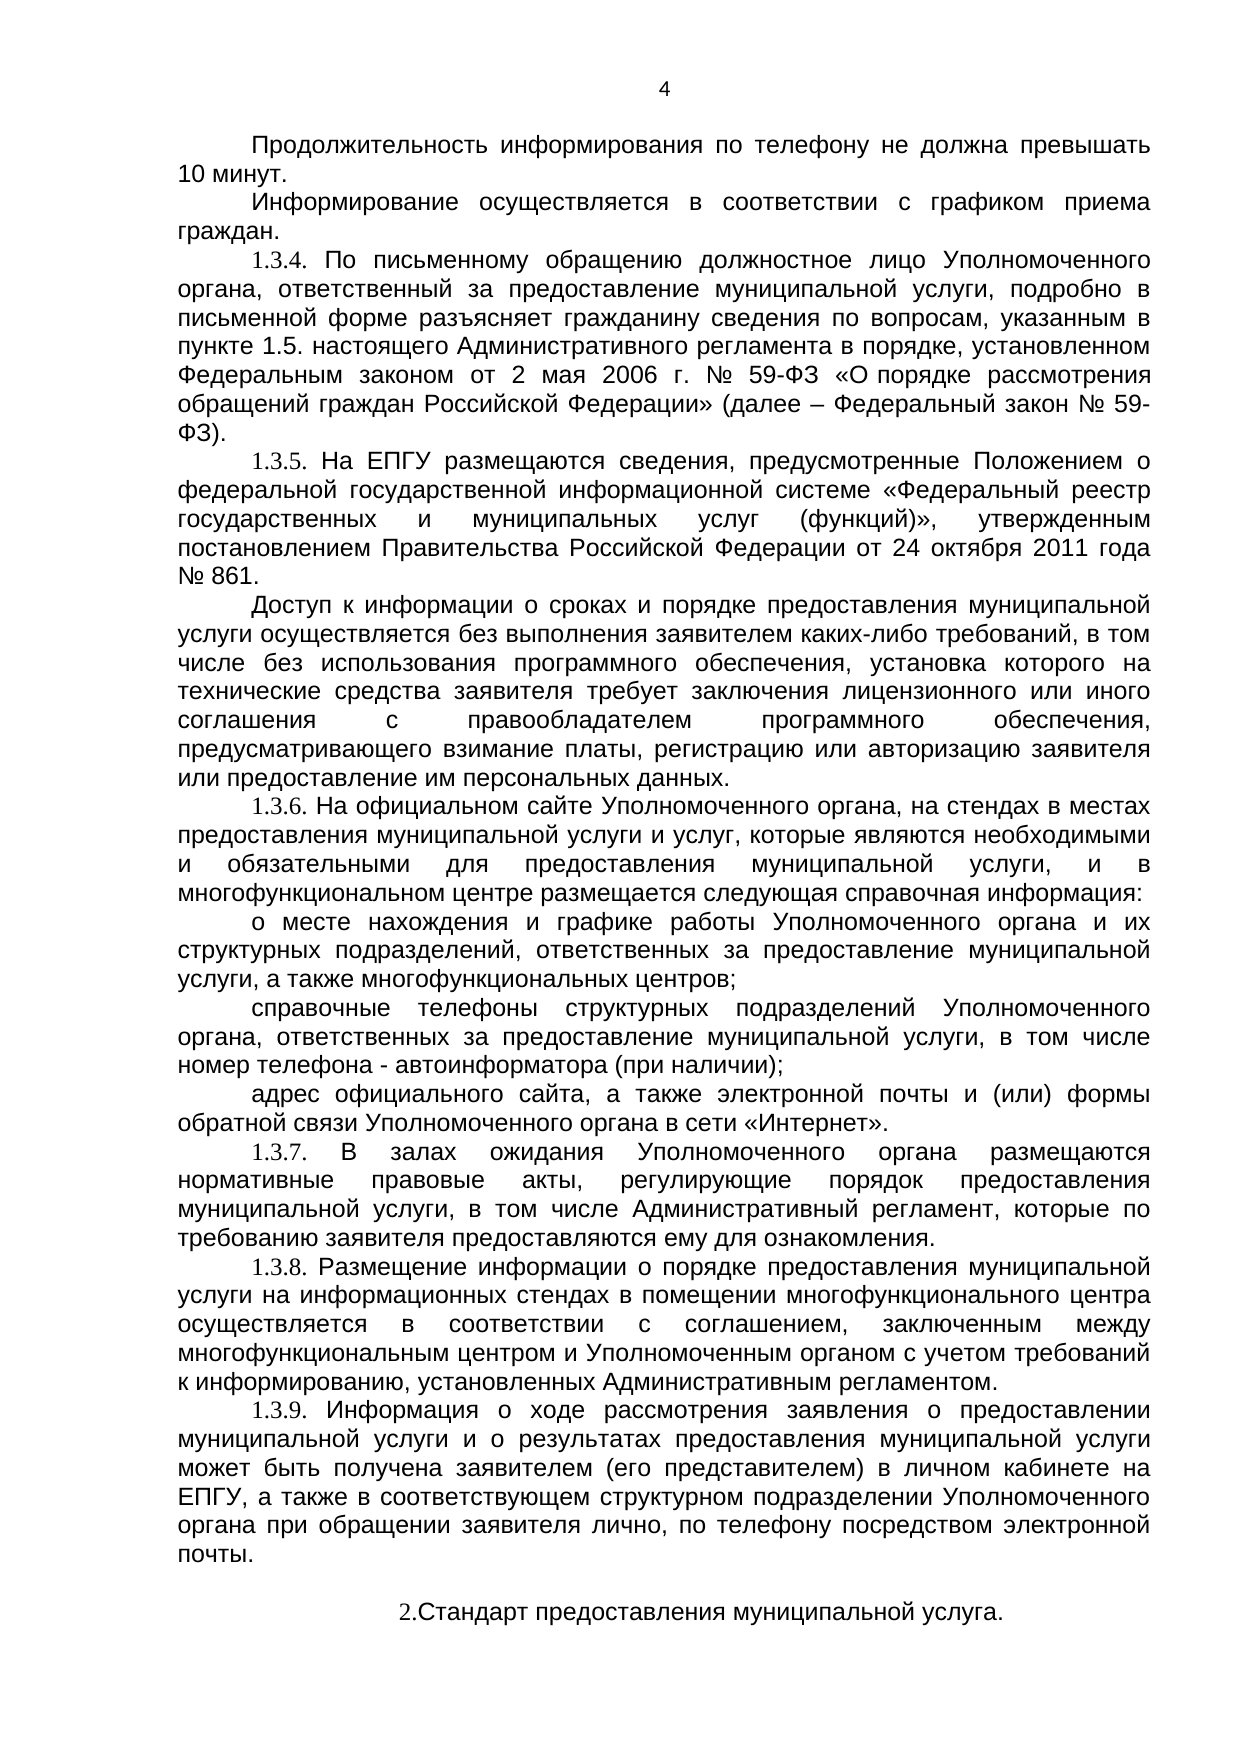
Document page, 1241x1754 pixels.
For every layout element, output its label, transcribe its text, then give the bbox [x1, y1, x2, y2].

text Доступ к информации о сроках и порядке предоставления муниципальной услуги осуществляется без выполнения заявителем каких-либо требований, в том числе без использования программного обеспечения, установка которого на технические средства заявителя требует заключения лицензионного или иного соглашения с правообладателем программного обеспечения, предусматривающего взимание платы, регистрацию или авторизацию заявителя или предоставление им персональных данных. [177, 590, 1152, 791]
text о месте нахождения и графике работы Уполномоченного органа и их структурных подразделений, ответственных за предоставление муниципальной услуги, а также многофункциональных центров; [177, 906, 1152, 993]
text 1.3.9. Информация о ходе рассмотрения заявления о предоставлении муниципальной услуги и о результатах предоставления муниципальной услуги может быть получена заявителем (его представителем) в личном кабинете на ЕПГУ, а также в соответствующем структурном подразделении Уполномоченного органа при обращении заявителя лично, по телефону посредством электронной почты. [177, 1395, 1152, 1568]
text Информирование осуществляется в соответствии с графиком приема граждан. [177, 187, 1152, 245]
text 1.3.4. По письменному обращению должностное лицо Уполномоченного органа, ответственный за предоставление муниципальной услуги, подробно в письменной форме разъясняет гражданину сведения по вопросам, указанным в пункте 1.5. настоящего Административного регламента в порядке, установленном Федеральным законом от 2 мая 2006 г. № 59-ФЗ «О порядке рассмотрения обращений граждан Российской Федерации» (далее – Федеральный закон № 59-ФЗ). [177, 245, 1152, 446]
text 1.3.6. На официальном сайте Уполномоченного органа, на стендах в местах предоставления муниципальной услуги и услуг, которые являются необходимыми и обязательными для предоставления муниципальной услуги, и в многофункциональном центре размещается следующая справочная информация: [177, 791, 1152, 906]
text 1.3.5. На ЕПГУ размещаются сведения, предусмотренные Положением о федеральной государственной информационной системе «Федеральный реестр государственных и муниципальных услуг (функций)», утвержденным постановлением Правительства Российской Федерации от 24 октября 2011 года № 861. [177, 446, 1152, 590]
text 1.3.7. В залах ожидания Уполномоченного органа размещаются нормативные правовые акты, регулирующие порядок предоставления муниципальной услуги, в том числе Административный регламент, которые по требованию заявителя предоставляются ему для ознакомления. [177, 1136, 1152, 1252]
text Продолжительность информирования по телефону не должна превышать 10 минут. [177, 130, 1152, 187]
text 2.Стандарт предоставления муниципальной услуга. [177, 1597, 1152, 1626]
text адрес официального сайта, а также электронной почты и (или) формы обратной связи Уполномоченного органа в сети «Интернет». [177, 1079, 1152, 1136]
text 1.3.8. Размещение информации о порядке предоставления муниципальной услуги на информационных стендах в помещении многофункционального центра осуществляется в соответствии с соглашением, заключенным между многофункциональным центром и Уполномоченным органом с учетом требований к информированию, установленных Административным регламентом. [177, 1252, 1152, 1395]
text справочные телефоны структурных подразделений Уполномоченного органа, ответственных за предоставление муниципальной услуги, в том числе номер телефона - автоинформатора (при наличии); [177, 993, 1152, 1079]
